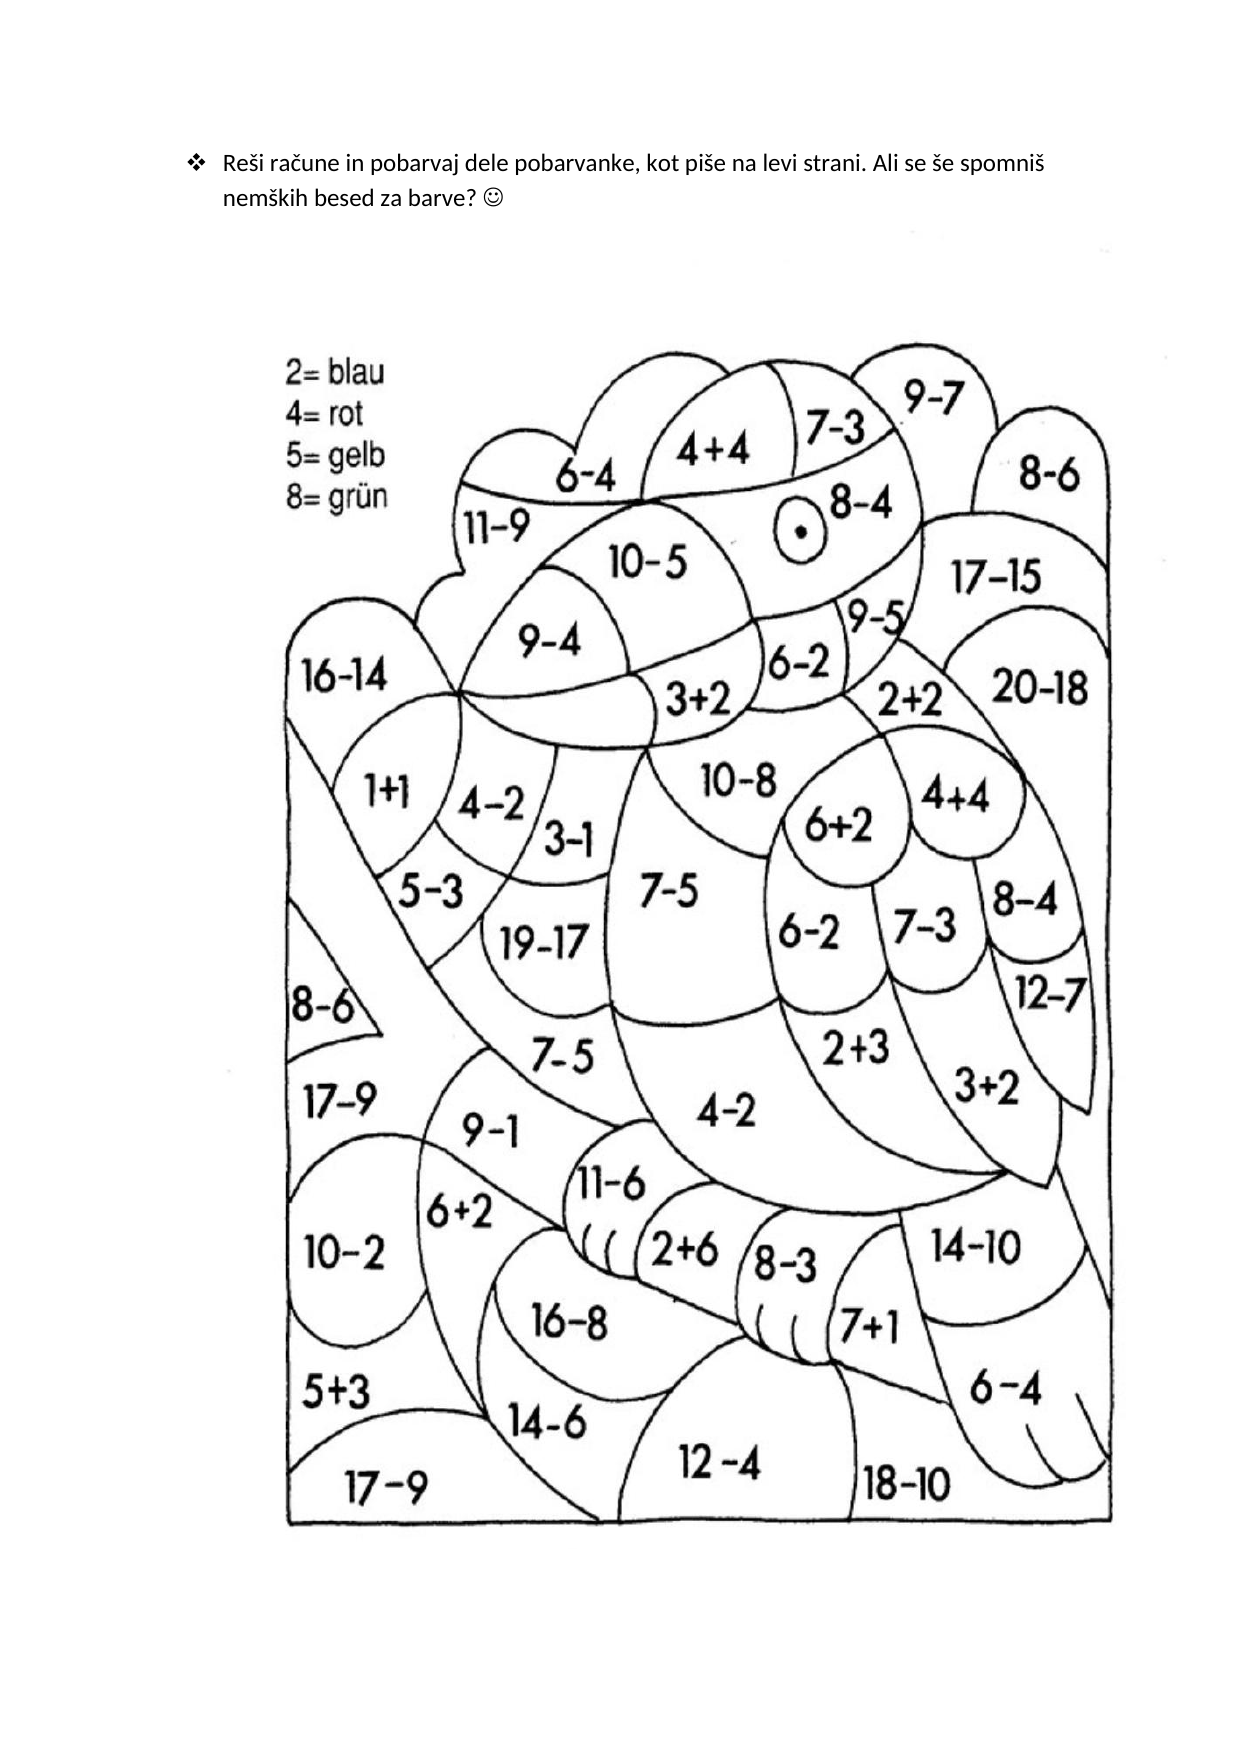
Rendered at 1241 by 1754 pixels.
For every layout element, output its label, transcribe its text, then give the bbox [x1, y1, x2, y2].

list Reši račune in pobarvaj dele pobarvanke, kot piše na levi strani. Ali se še spomniš nemških besed za barve? [185, 148, 1093, 213]
picture [222, 217, 1168, 1549]
